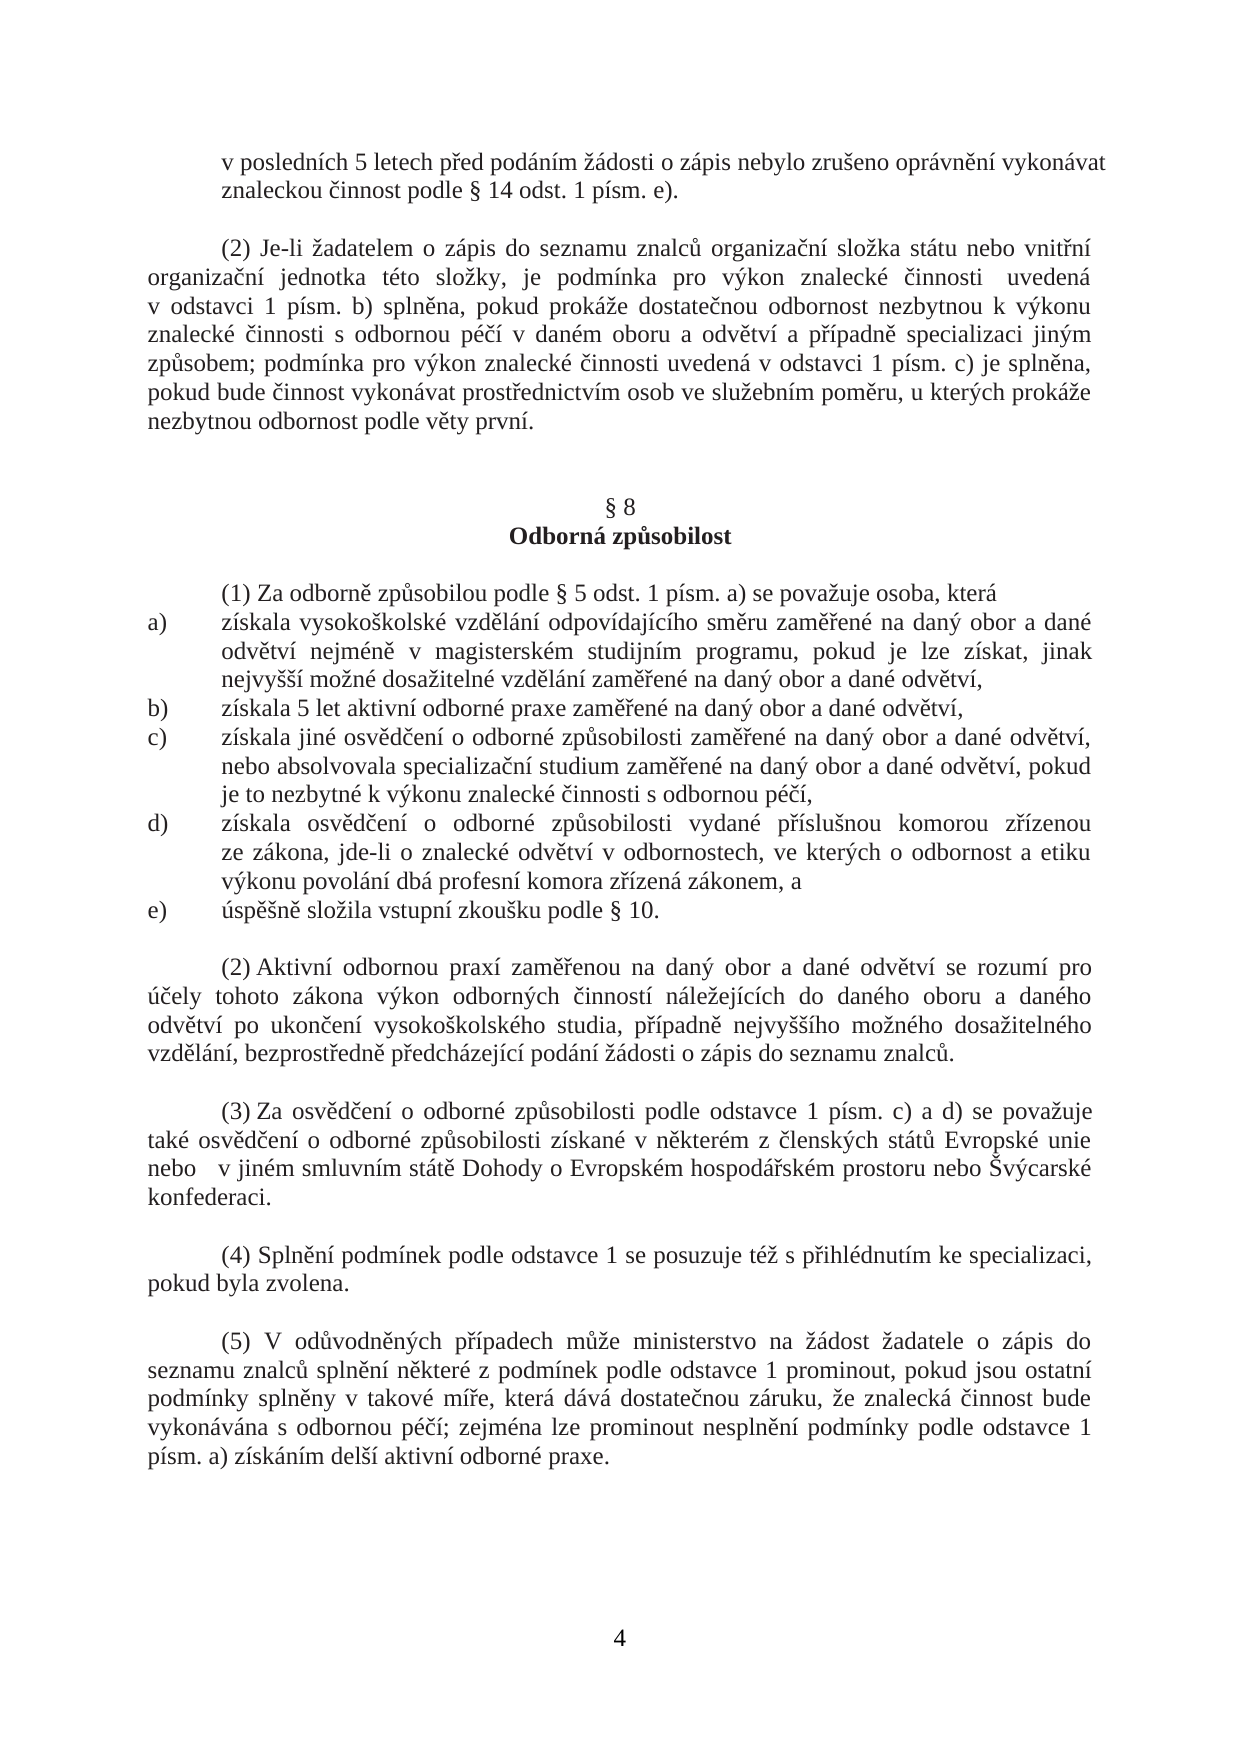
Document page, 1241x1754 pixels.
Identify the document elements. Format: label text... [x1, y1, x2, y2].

list Aktivní odbornou praxí zaměřenou na daný obor a dané odvětví se rozumí pro účely tohoto zákona výkon odborných činností náležejících do daného oboru a daného odvětví po ukončení vysokoškolského studia, případně nejvyššího možného dosažitelného vzdělání, bezprostředně předcházející podání žádosti o zápis do seznamu znalců. [147, 952, 1092, 1067]
text § 8 [135, 492, 1104, 521]
list získala osvědčení o odborné způsobilosti vydané příslušnou komorou zřízenou ze zákona, jde-li o znalecké odvětví v odbornostech, ve kterých o odbornost a etiku výkonu povolání dbá profesní komora zřízená zákonem, a [147, 808, 1092, 894]
list Splnění podmínek podle odstavce 1 se posuzuje též s přihlédnutím ke specializaci, pokud byla zvolena. [147, 1240, 1092, 1297]
list V odůvodněných případech může ministerstvo na žádost žadatele o zápis do seznamu znalců splnění některé z podmínek podle odstavce 1 prominout, pokud jsou ostatní podmínky splněny v takové míře, která dává dostatečnou záruku, že znalecká činnost bude vykonávána s odbornou péčí; zejména lze prominout nesplnění podmínky podle odstavce 1 písm. a) získáním delší aktivní odborné praxe. [147, 1326, 1092, 1470]
list získala vysokoškolské vzdělání odpovídajícího směru zaměřené na daný obor a dané odvětví nejméně v magisterském studijním programu, pokud je lze získat, jinak nejvyšší možné dosažitelné vzdělání zaměřené na daný obor a dané odvětví, [147, 607, 1092, 693]
list úspěšně složila vstupní zkoušku podle § 10. [147, 895, 1117, 923]
list Je-li žadatelem o zápis do seznamu znalců organizační složka státu nebo vnitřní organizační jednotka této složky, je podmínka pro výkon znalecké činnosti uvedená v odstavci 1 písm. b) splněna, pokud prokáže dostatečnou odbornost nezbytnou k výkonu znalecké činnosti s odbornou péčí v daném oboru a odvětví a případně specializaci jiným způsobem; podmínka pro výkon znalecké činnosti uvedená v odstavci 1 písm. c) je splněna, pokud bude činnost vykonávat prostřednictvím osob ve služebním poměru, u kterých prokáže nezbytnou odbornost podle věty první. [147, 233, 1093, 434]
subtitle Odborná způsobilost [135, 521, 1105, 550]
list získala jiné osvědčení o odborné způsobilosti zaměřené na daný obor a dané odvětví, nebo absolvovala specializační studium zaměřené na daný obor a dané odvětví, pokud je to nezbytné k výkonu znalecké činnosti s odbornou péčí, [147, 722, 1092, 808]
list získala 5 let aktivní odborné praxe zaměřené na daný obor a dané odvětví, [147, 693, 1117, 722]
list Za odborně způsobilou podle § 5 odst. 1 písm. a) se považuje osoba, která [221, 578, 1117, 607]
list Za osvědčení o odborné způsobilosti podle odstavce 1 písm. c) a d) se považuje také osvědčení o odborné způsobilosti získané v některém z členských států Evropské unie nebo v jiném smluvním státě Dohody o Evropském hospodářském prostoru nebo Švýcarské konfederaci. [147, 1096, 1092, 1211]
text v posledních 5 letech před podáním žádosti o zápis nebylo zrušeno oprávnění vykonávat znaleckou činnost podle § 14 odst. 1 písm. e). [221, 147, 1117, 204]
